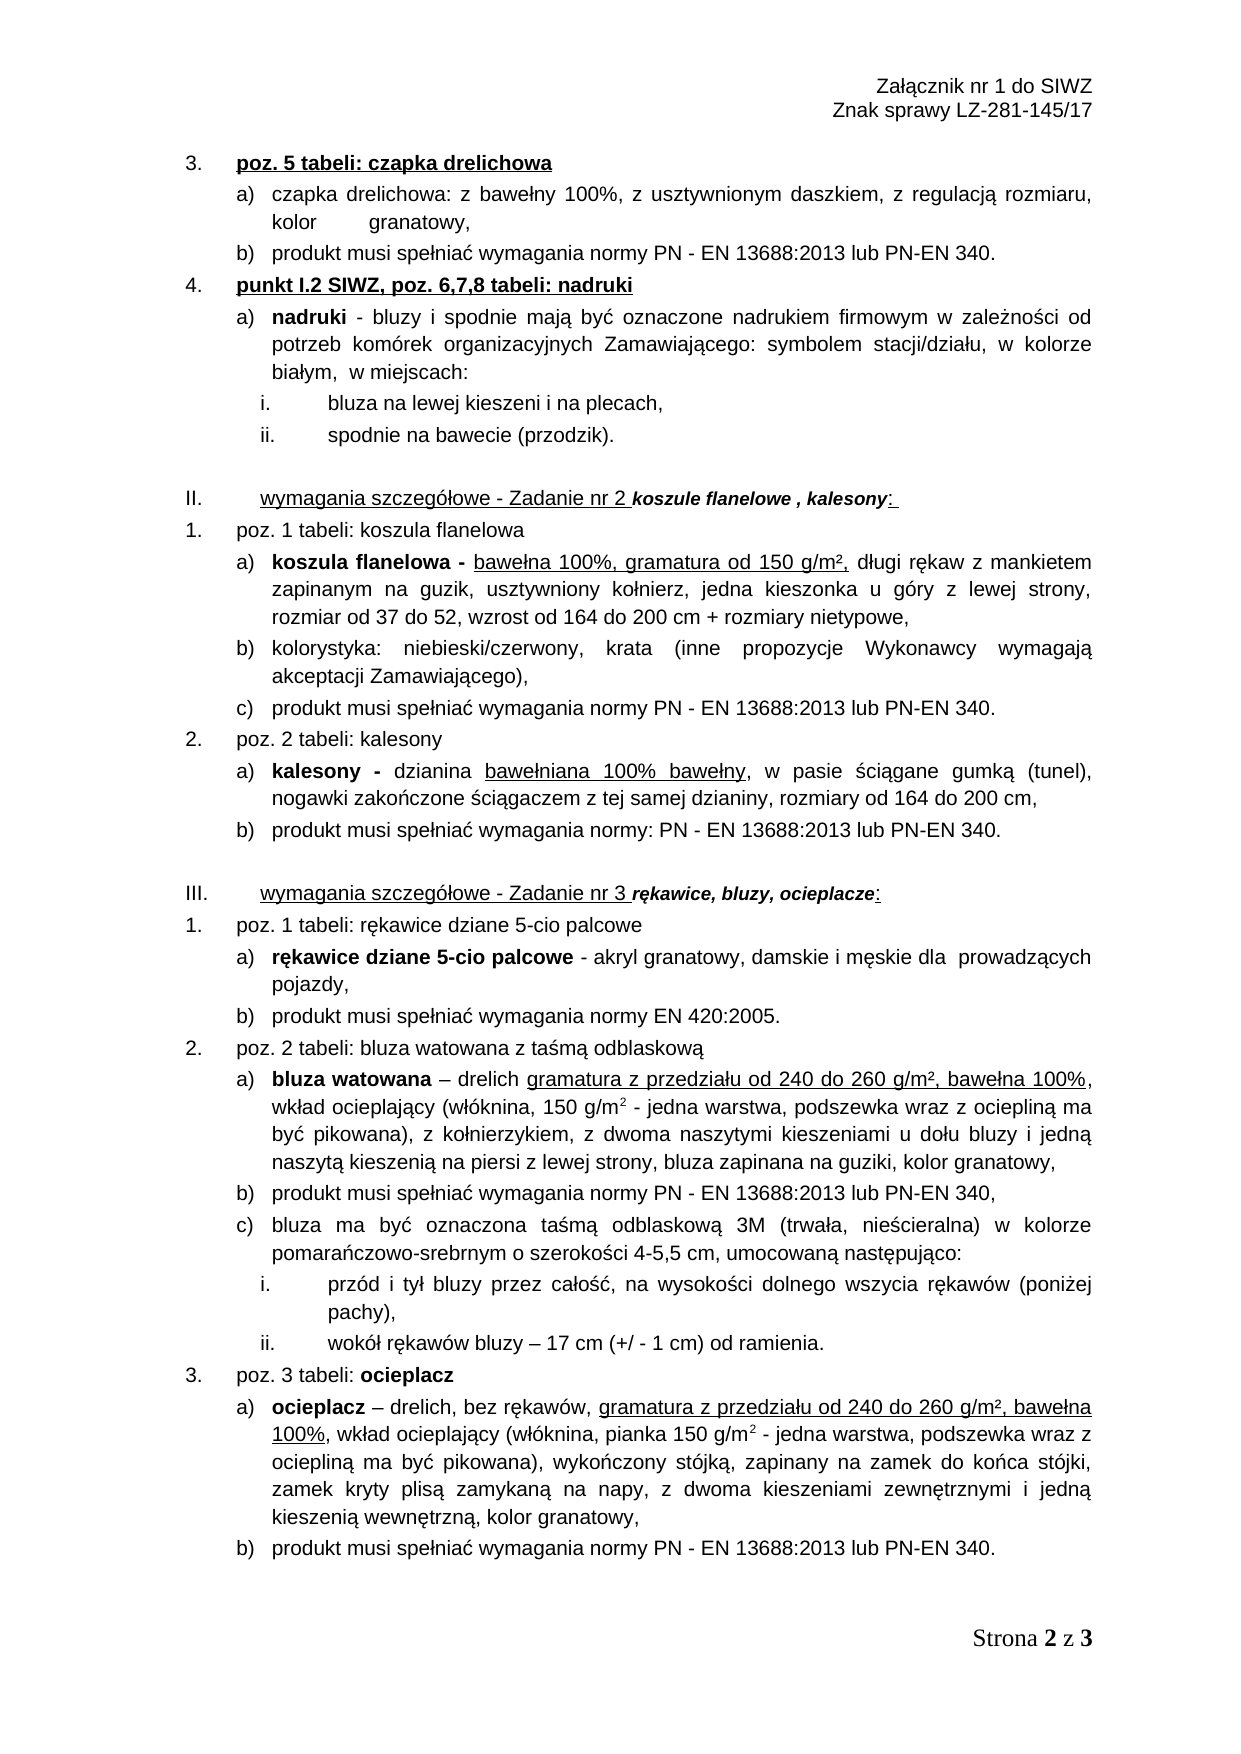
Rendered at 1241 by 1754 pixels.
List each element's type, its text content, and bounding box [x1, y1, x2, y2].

list kolorystyka: niebieski/czerwony, krata (inne propozycje Wykonawcy wymagają akceptacji Zamawiającego), [236, 636, 1093, 688]
list przód i tył bluzy przez całość, na wysokości dolnego wszycia rękawów (poniżej pachy), [260, 1272, 1093, 1323]
list rękawice dziane 5-cio palcowe - akryl granatowy, damskie i męskie dla prowadzących pojazdy, [236, 944, 1093, 996]
list produkt musi spełniać wymagania normy PN - EN 13688:2013 lub PN-EN 340. [236, 241, 1093, 265]
list kalesony - dzianina bawełniana 100% bawełny, w pasie ściągane gumką (tunel), nogawki zakończone ściągaczem z tej samej dzianiny, rozmiary od 164 do 200 cm, [236, 759, 1093, 810]
list czapka drelichowa: z bawełny 100%, z usztywnionym daszkiem, z regulacją rozmiaru, kolor granatowy, [236, 182, 1093, 233]
list bluza ma być oznaczona taśmą odblaskową 3M (trwała, nieścieralna) w kolorze pomarańczowo-srebrnym o szerokości 4-5,5 cm, umocowaną następująco: [236, 1213, 1093, 1264]
list bluza watowana – drelich gramatura z przedziału od 240 do 260 g/m², bawełna 100%, wkład ocieplający (włóknina, 150 g/m2 - jedna warstwa, podszewka wraz z ociepliną ma być pikowana), z kołnierzykiem, z dwoma naszytymi kieszeniami u dołu bluzy i jedną naszytą kieszenią na piersi z lewej strony, bluza zapinana na guziki, kolor granatowy, [236, 1067, 1093, 1173]
list poz. 3 tabeli: ocieplacz [185, 1363, 1093, 1387]
list wymagania szczegółowe - Zadanie nr 3 rękawice, bluzy, ocieplacze: [185, 881, 1093, 905]
list bluza na lewej kieszeni i na plecach, [260, 391, 1093, 415]
list ocieplacz – drelich, bez rękawów, gramatura z przedziału od 240 do 260 g/m², bawełna 100%, wkład ocieplający (włóknina, pianka 150 g/m2 - jedna warstwa, podszewka wraz z ociepliną ma być pikowana), wykończony stójką, zapinany na zamek do końca stójki, zamek kryty plisą zamykaną na napy, z dwoma kieszeniami zewnętrznymi i jedną kieszenią wewnętrzną, kolor granatowy, [236, 1394, 1093, 1528]
list poz. 2 tabeli: bluza watowana z taśmą odblaskową [185, 1035, 1093, 1059]
list wymagania szczegółowe - Zadanie nr 2 koszule flanelowe , kalesony: [185, 486, 1093, 510]
list poz. 5 tabeli: czapka drelichowa [185, 150, 1093, 174]
list wokół rękawów bluzy – 17 cm (+/ - 1 cm) od ramienia. [260, 1331, 1093, 1355]
list produkt musi spełniać wymagania normy: PN - EN 13688:2013 lub PN-EN 340. [236, 818, 1093, 842]
list poz. 1 tabeli: rękawice dziane 5-cio palcowe [185, 913, 1093, 937]
list produkt musi spełniać wymagania normy PN - EN 13688:2013 lub PN-EN 340. [236, 1536, 1093, 1560]
list produkt musi spełniać wymagania normy PN - EN 13688:2013 lub PN-EN 340, [236, 1181, 1093, 1205]
list poz. 2 tabeli: kalesony [185, 727, 1093, 751]
list koszula flanelowa - bawełna 100%, gramatura od 150 g/m², długi rękaw z mankietem zapinanym na guzik, usztywniony kołnierz, jedna kieszonka u góry z lewej strony, rozmiar od 37 do 52, wzrost od 164 do + rozmiary nietypowe, [236, 549, 1093, 628]
list produkt musi spełniać wymagania normy EN 420:2005. [236, 1004, 1093, 1028]
list poz. 1 tabeli: koszula flanelowa [185, 518, 1093, 542]
list nadruki - bluzy i spodnie mają być oznaczone nadrukiem firmowym w zależności od potrzeb komórek organizacyjnych Zamawiającego: symbolem stacji/działu, w kolorze białym, w miejscach: [236, 304, 1093, 383]
list produkt musi spełniać wymagania normy PN - EN 13688:2013 lub PN-EN 340. [236, 695, 1093, 719]
list spodnie na bawecie (przodzik). [260, 423, 1093, 447]
list punkt I.2 SIWZ, poz. 6,7,8 tabeli: nadruki [185, 273, 1093, 297]
